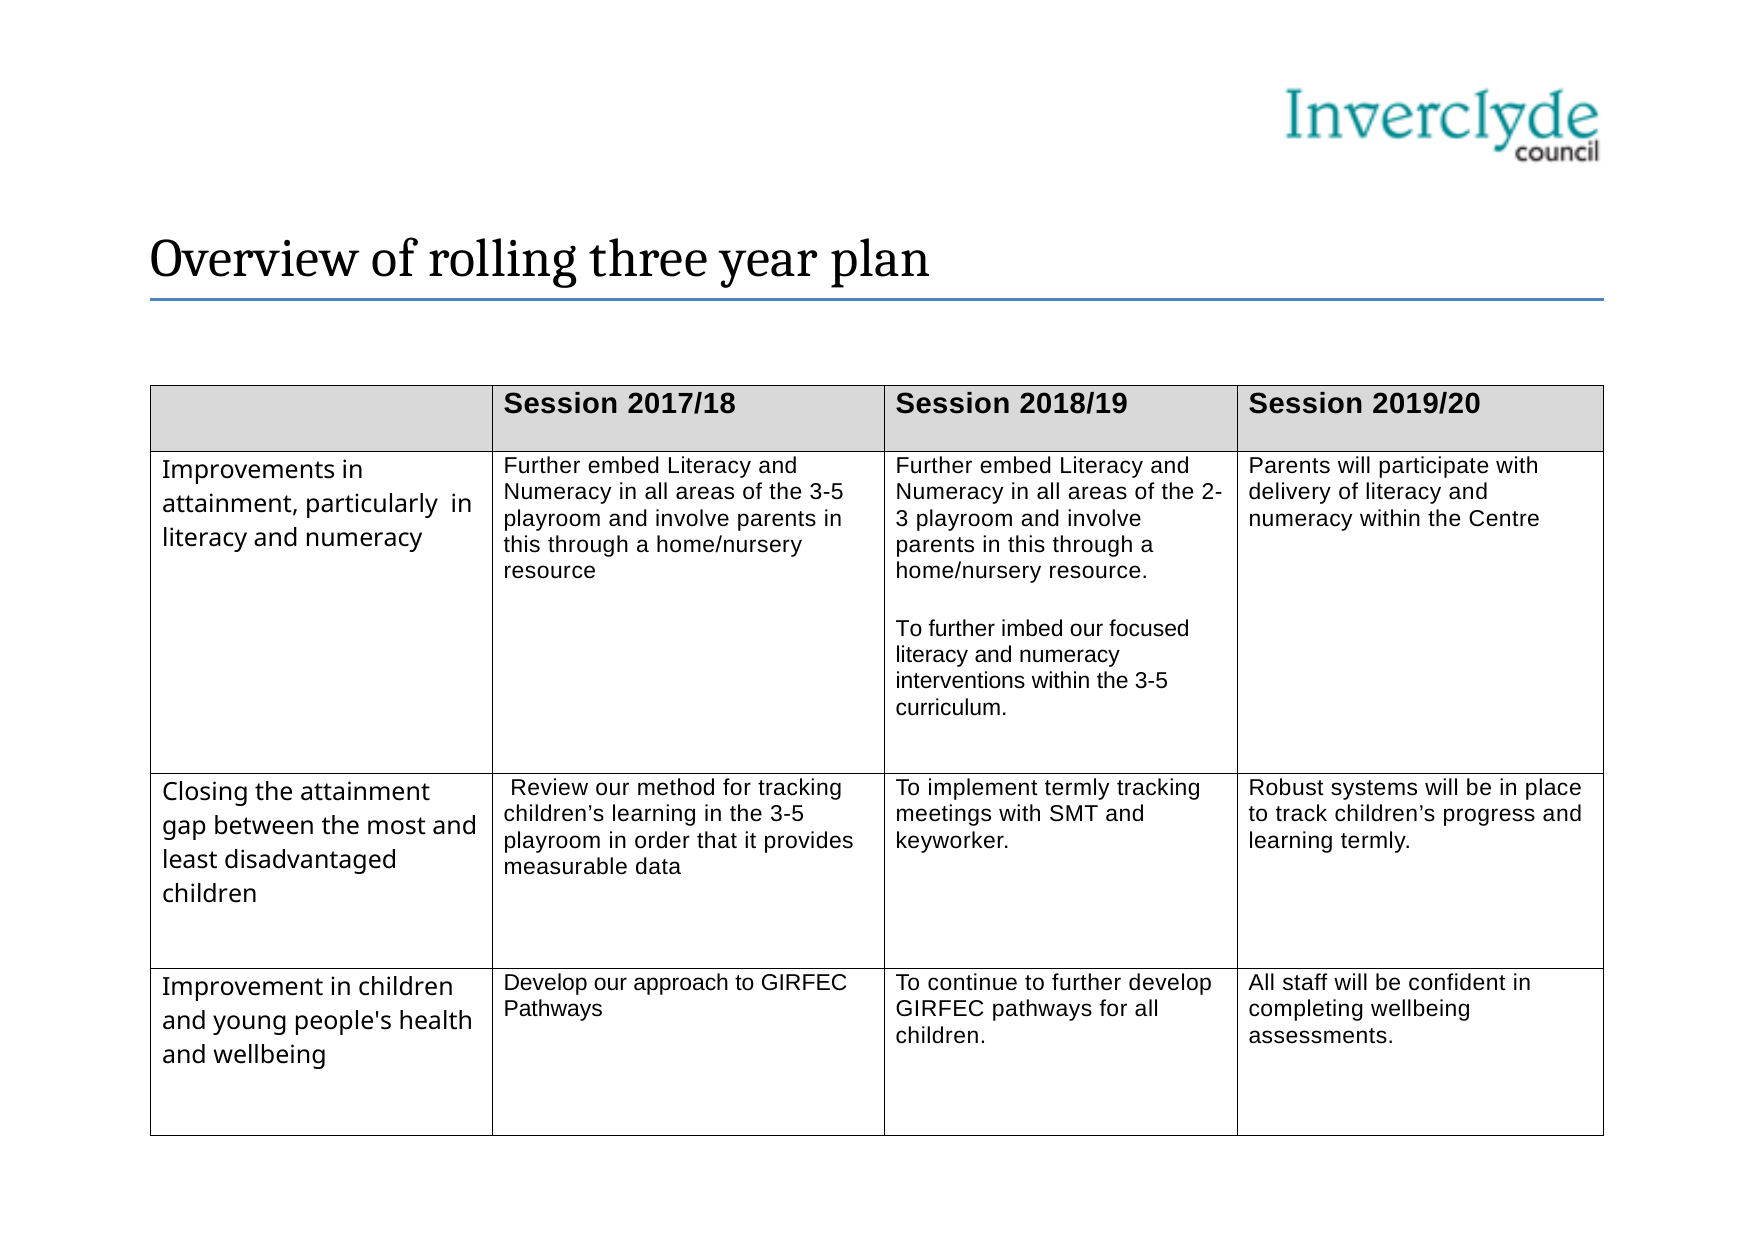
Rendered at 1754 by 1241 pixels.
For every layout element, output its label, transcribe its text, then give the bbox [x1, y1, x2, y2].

table_cell Further embed Literacy and Numeracy in all areas of the 2-3 playroom and involve parents in this through a home/nursery resource. To further imbed our focused literacy and numeracy interventions within the 3-5 curriculum. [885, 452, 1237, 773]
table_cell Develop our approach to GIRFEC Pathways [493, 969, 884, 1135]
table_cell All staff will be confident in completing wellbeing assessments. [1238, 969, 1603, 1135]
picture [1281, 73, 1604, 166]
table_cell Further embed Literacy and Numeracy in all areas of the 3-5 playroom and involve parents in this through a home/nursery resource [493, 452, 884, 773]
table_cell Parents will participate with delivery of literacy and numeracy within the Centre [1238, 452, 1603, 773]
table_cell [151, 774, 492, 968]
table_header Session 2017/18 [493, 386, 884, 451]
title Overview of rolling three year plan [150, 228, 1604, 298]
table_cell [151, 452, 492, 773]
table_header Session 2019/20 [1238, 386, 1603, 451]
table_cell Review our method for tracking children’s learning in the 3-5 playroom in order that it provides measurable data [493, 774, 884, 968]
table_cell To implement termly tracking meetings with SMT and keyworker. [885, 774, 1237, 968]
table_header [151, 386, 492, 451]
table_cell To continue to further develop GIRFEC pathways for all children. [885, 969, 1237, 1135]
table_cell [151, 969, 492, 1135]
table_cell Robust systems will be in place to track children’s progress and learning termly. [1238, 774, 1603, 968]
table_header Session 2018/19 [885, 386, 1237, 451]
